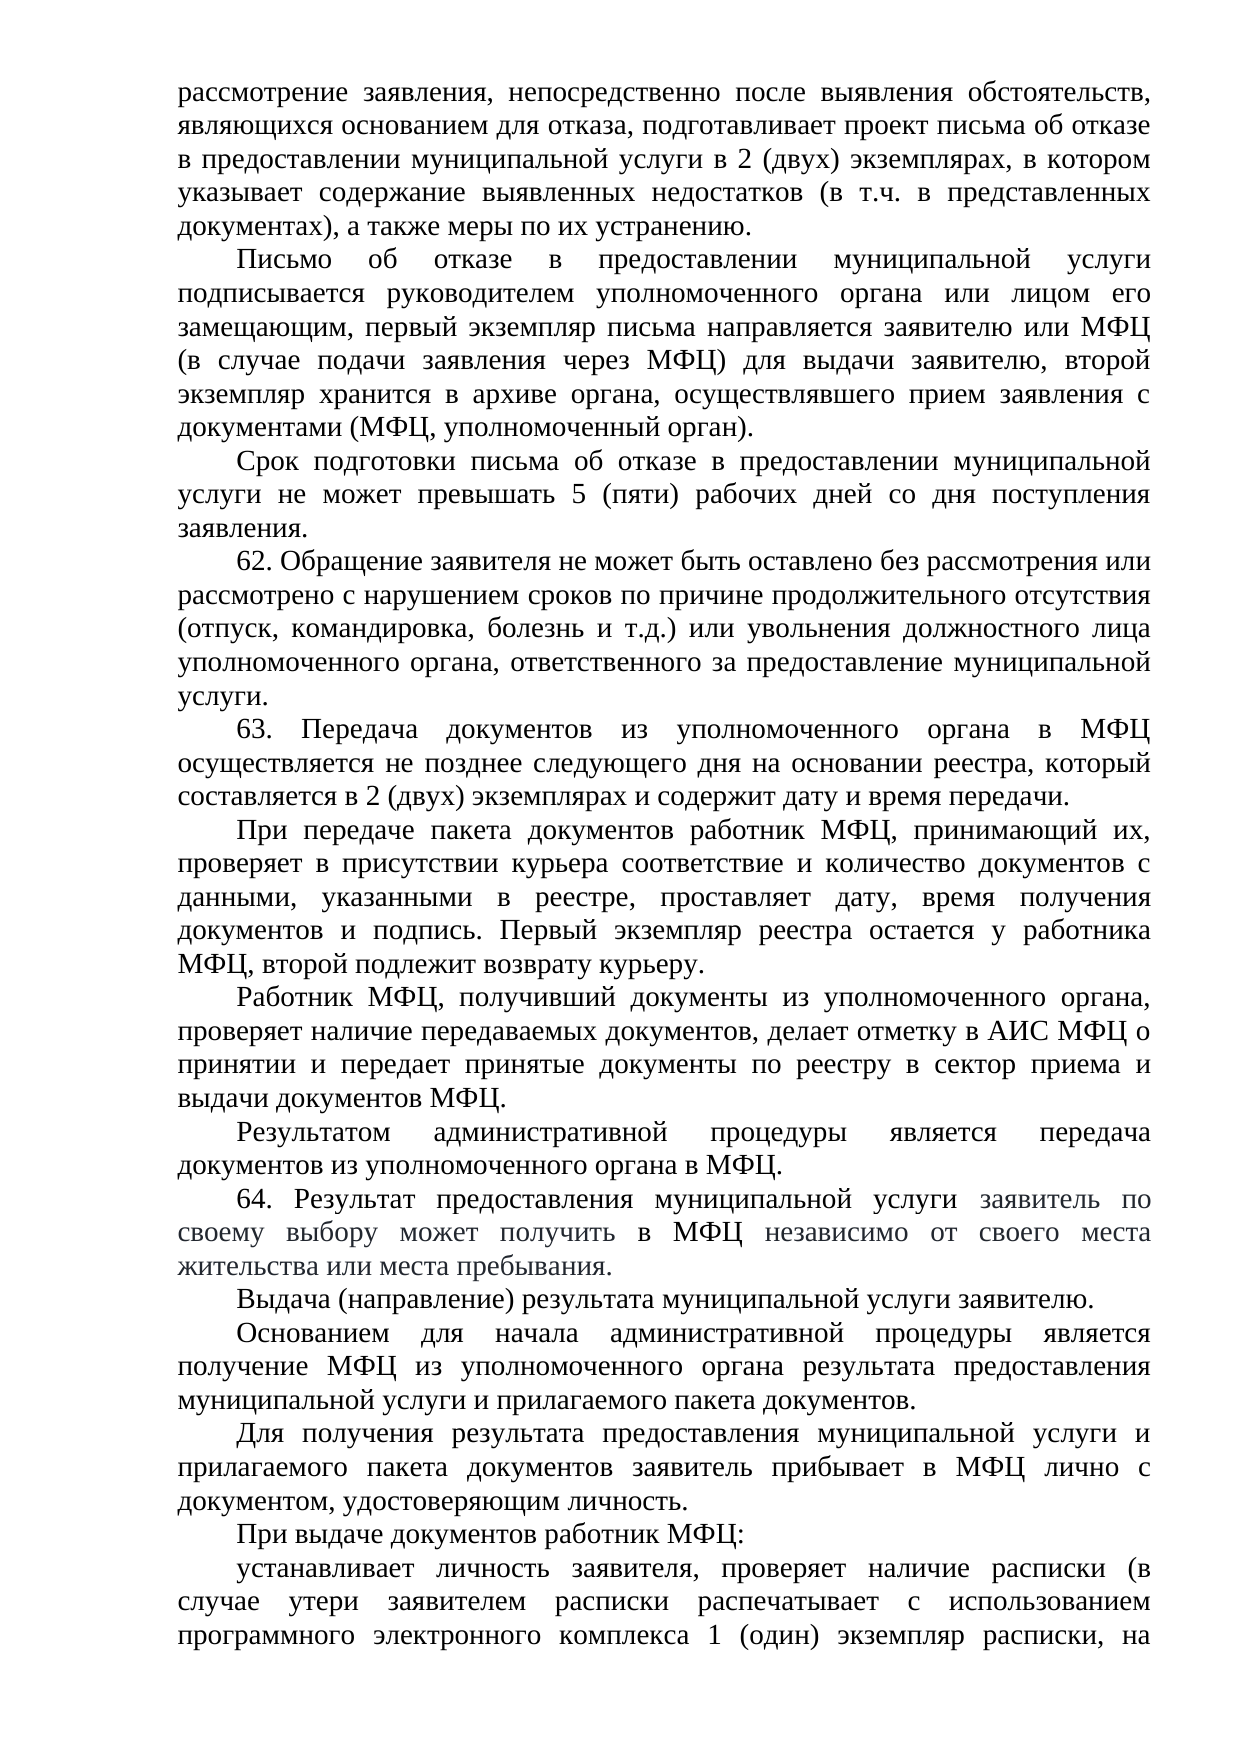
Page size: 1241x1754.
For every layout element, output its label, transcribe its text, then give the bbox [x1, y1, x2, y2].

text При выдаче документов работник МФЦ: [177, 1516, 1152, 1550]
text Письмо об отказе в предоставлении муниципальной услуги подписывается руководителем уполномоченного органа или лицом его замещающим, первый экземпляр письма направляется заявителю или МФЦ (в случае подачи заявления через МФЦ) для выдачи заявителю, второй экземпляр хранится в архиве органа, осуществлявшего прием заявления с документами (МФЦ, уполномоченный орган). [177, 242, 1152, 443]
text При передаче пакета документов работник МФЦ, принимающий их, проверяет в присутствии курьера соответствие и количество документов с данными, указанными в реестре, проставляет дату, время получения документов и подпись. Первый экземпляр реестра остается у работника МФЦ, второй подлежит возврату курьеру. [177, 812, 1152, 979]
text Работник МФЦ, получивший документы из уполномоченного органа, проверяет наличие передаваемых документов, делает отметку в АИС МФЦ о принятии и передает принятые документы по реестру в сектор приема и выдачи документов МФЦ. [177, 979, 1152, 1114]
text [177, 1550, 1152, 1650]
text Срок подготовки письма об отказе в предоставлении муниципальной услуги не может превышать 5 (пяти) рабочих дней со дня поступления заявления. [177, 443, 1152, 543]
text Для получения результата предоставления муниципальной услуги и прилагаемого пакета документов заявитель прибывает в МФЦ лично с документом, удостоверяющим личность. [177, 1416, 1152, 1516]
text Результатом административной процедуры является передача документов из уполномоченного органа в МФЦ. [177, 1114, 1152, 1181]
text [177, 74, 1152, 242]
text Выдача (направление) результата муниципальной услуги заявителю. [177, 1281, 1152, 1315]
text 62. Обращение заявителя не может быть оставлено без рассмотрения или рассмотрено с нарушением сроков по причине продолжительного отсутствия (отпуск, командировка, болезнь и т.д.) или увольнения должностного лица уполномоченного органа, ответственного за предоставление муниципальной услуги. [177, 543, 1152, 711]
text Основанием для начала административной процедуры является получение МФЦ из уполномоченного органа результата предоставления муниципальной услуги и прилагаемого пакета документов. [177, 1315, 1152, 1416]
text 63. Передача документов из уполномоченного органа в МФЦ осуществляется не позднее следующего дня на основании реестра, который составляется в 2 (двух) экземплярах и содержит дату и время передачи. [177, 711, 1152, 812]
text 64. Результат предоставления муниципальной услуги заявитель по своему выбору может получить в МФЦ независимо от своего места жительства или места пребывания. [177, 1181, 1152, 1281]
